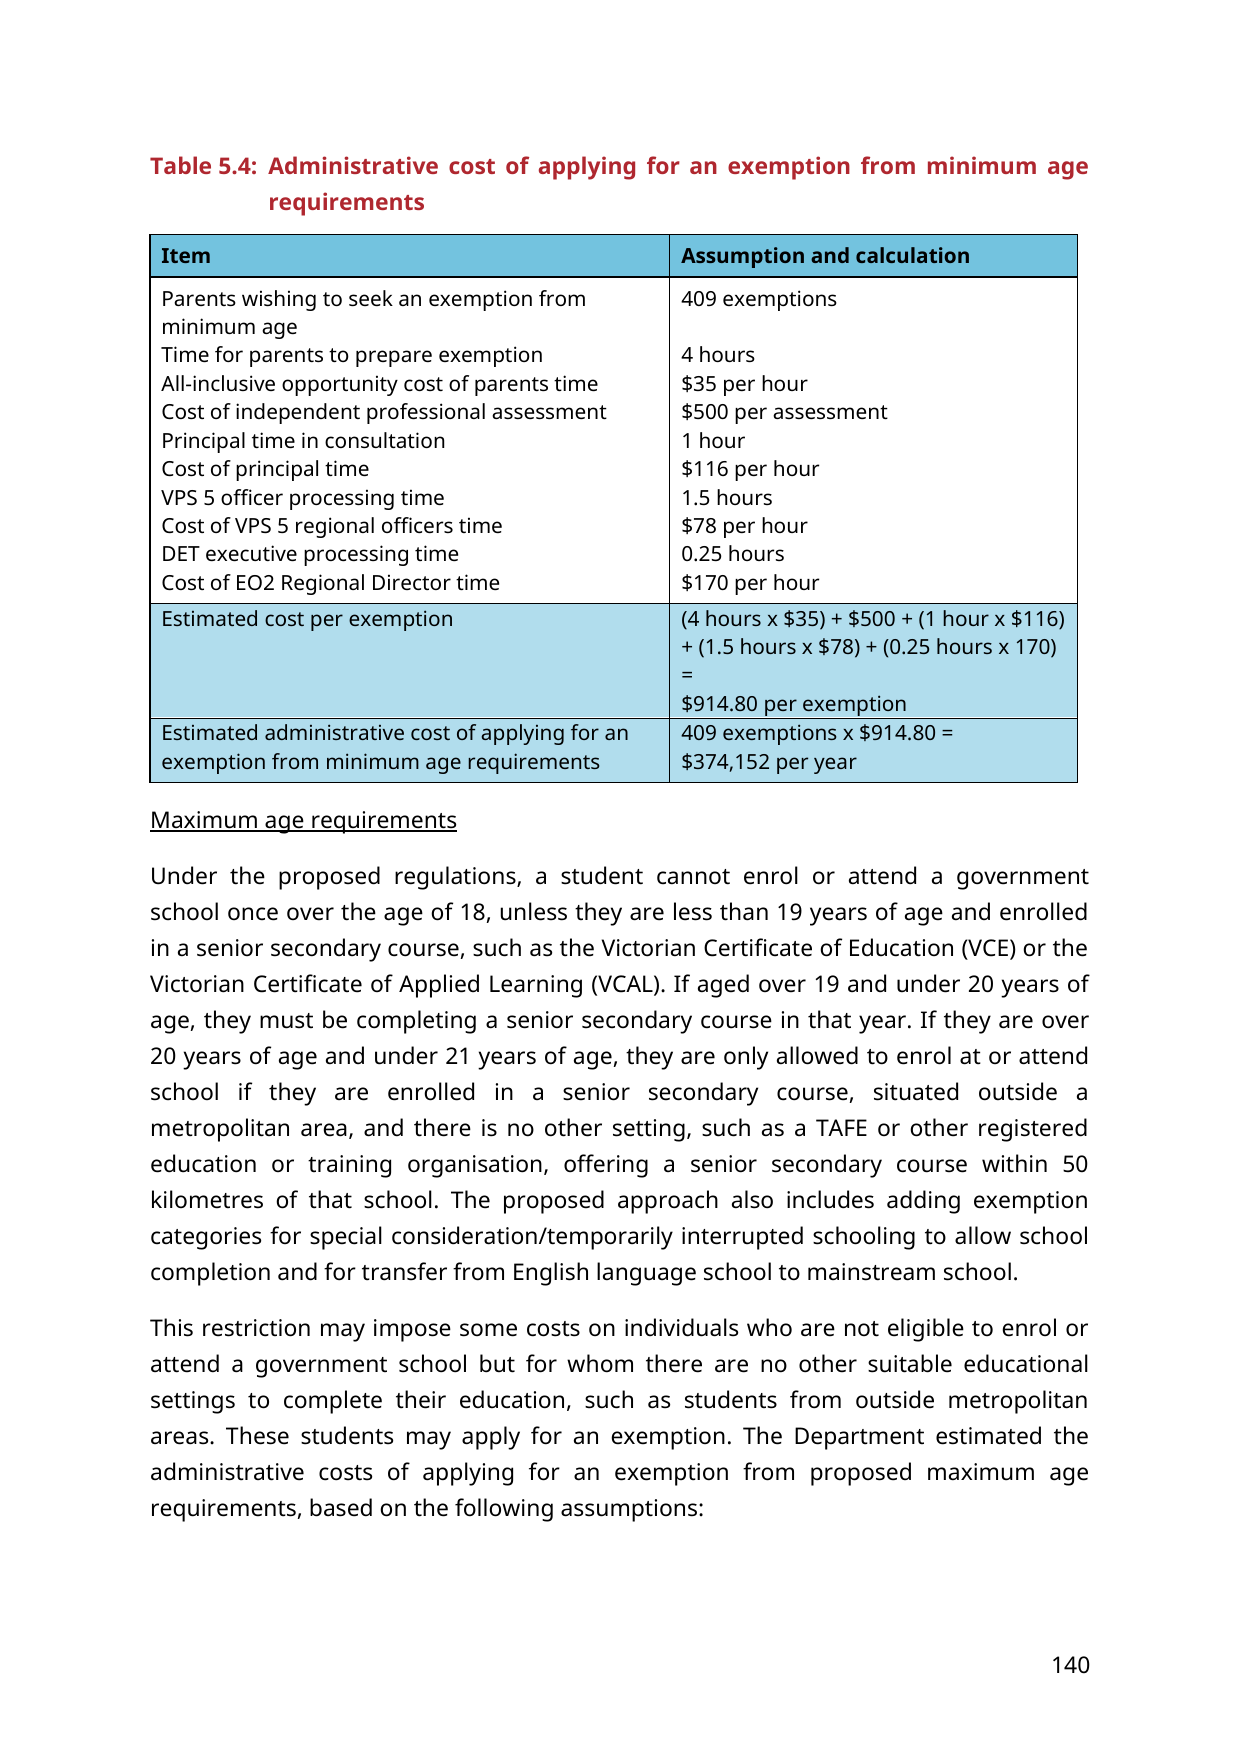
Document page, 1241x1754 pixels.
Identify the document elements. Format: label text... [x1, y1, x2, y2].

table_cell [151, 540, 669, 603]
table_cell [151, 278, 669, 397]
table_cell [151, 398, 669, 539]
text Table 5.4: Administrative cost of applying for an exemption from minimum age requirements [150, 150, 1090, 217]
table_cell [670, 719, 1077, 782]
text Under the proposed regulations, a student cannot enrol or attend a government school once over the age of 18, unless they are less than 19 years of age and enrolled in a senior secondary course, such as the Victorian Certificate of Education (VCE) or the Victorian Certificate of Applied Learning (VCAL). If aged over 19 and under 20 years of age, they must be completing a senior secondary course in that year. If they are over 20 years of age and under 21 years of age, they are only allowed to enrol at or attend school if they are enrolled in a senior secondary course, situated outside a metropolitan area, and there is no other setting, such as a TAFE or other registered education or training organisation, offering a senior secondary course within 50 kilometres of that school. The proposed approach also includes adding exemption categories for special consideration/temporarily interrupted schooling to allow school completion and for transfer from English language school to mainstream school. [150, 860, 1090, 1287]
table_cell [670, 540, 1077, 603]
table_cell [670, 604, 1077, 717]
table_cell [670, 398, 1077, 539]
text This restriction may impose some costs on individuals who are not eligible to enrol or attend a government school but for whom there are no other suitable educational settings to complete their education, such as students from outside metropolitan areas. These students may apply for an exemption. The Department estimated the administrative costs of applying for an exemption from proposed maximum age requirements, based on the following assumptions: [150, 1312, 1090, 1523]
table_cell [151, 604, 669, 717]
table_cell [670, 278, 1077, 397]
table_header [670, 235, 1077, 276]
subtitle Maximum age requirements [150, 803, 1090, 835]
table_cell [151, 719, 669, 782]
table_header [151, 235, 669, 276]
